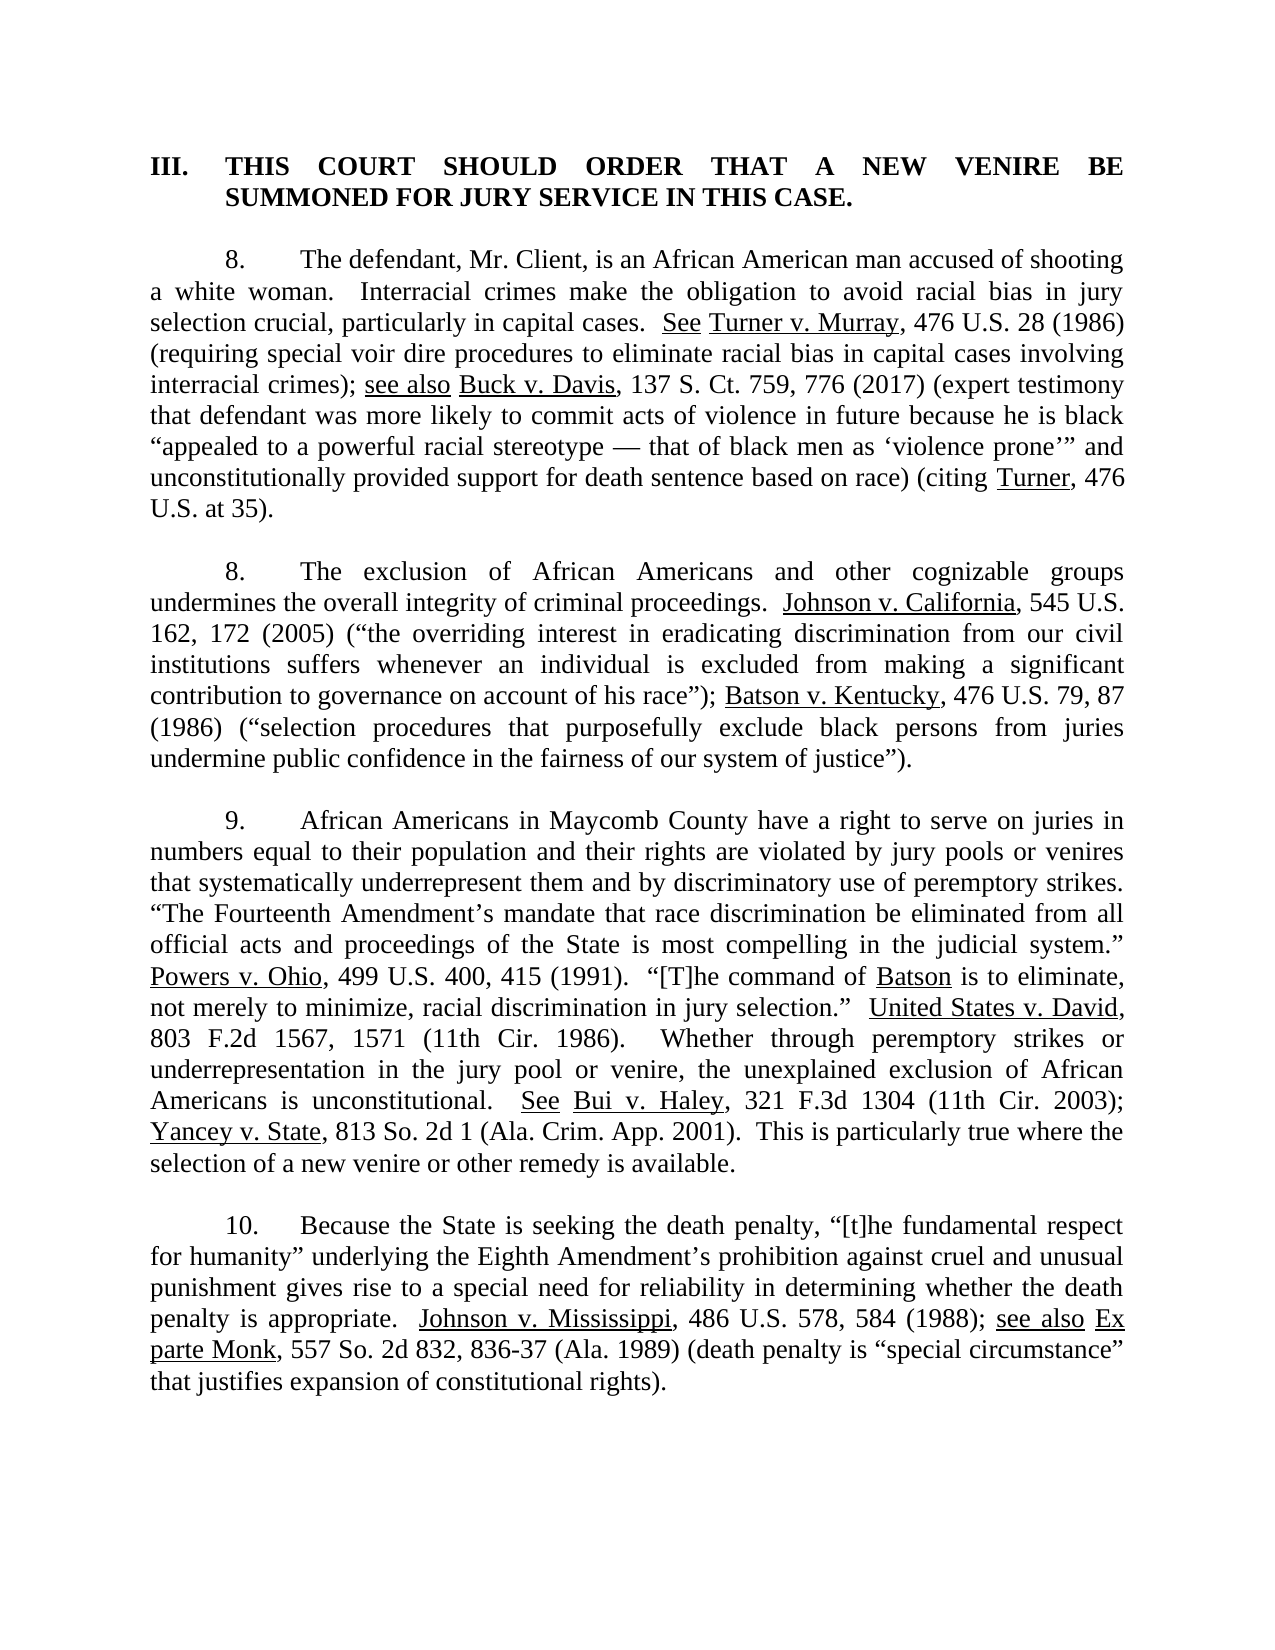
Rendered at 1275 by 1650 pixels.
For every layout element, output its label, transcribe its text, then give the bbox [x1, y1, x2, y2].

text 8. The defendant, Mr. Client, is an African American man accused of shooting a white woman. Interracial crimes make the obligation to avoid racial bias in jury selection crucial, particularly in capital cases. See Turner v. Murray, 476 U.S. 28 (1986) (requiring special voir dire procedures to eliminate racial bias in capital cases involving interracial crimes); see also Buck v. Davis, 137 S. Ct. 759, 776 (2017) (expert testimony that defendant was more likely to commit acts of violence in future because he is black “appealed to a powerful racial stereotype — that of black men as ‘violence prone’” and unconstitutionally provided support for death sentence based on race) (citing Turner, 476 U.S. at 35). [150, 243, 1125, 524]
text 8. The exclusion of African Americans and other cognizable groups undermines the overall integrity of criminal proceedings. Johnson v. California, 545 U.S. 162, 172 (2005) (“the overriding interest in eradicating discrimination from our civil institutions suffers whenever an individual is excluded from making a significant contribution to governance on account of his race”); Batson v. Kentucky, 476 U.S. 79, 87 (1986) (“selection procedures that purposefully exclude black persons from juries undermine public confidence in the fairness of our system of justice”). [150, 555, 1125, 773]
text 10. Because the State is seeking the death penalty, “[t]he fundamental respect for humanity” underlying the Eighth Amendment’s prohibition against cruel and unusual punishment gives rise to a special need for reliability in determining whether the death penalty is appropriate. Johnson v. Mississippi, 486 U.S. 578, 584 (1988); see also Ex parte Monk, 557 So. 2d 832, 836-37 (Ala. 1989) (death penalty is “special circumstance” that justifies expansion of constitutional rights). [150, 1209, 1125, 1396]
text III. THIS COURT SHOULD ORDER THAT A NEW VENIRE BE SUMMONED FOR JURY SERVICE IN THIS CASE. [150, 150, 1125, 212]
text 9. African Americans in Maycomb County have a right to serve on juries in numbers equal to their population and their rights are violated by jury pools or venires that systematically underrepresent them and by discriminatory use of peremptory strikes. “The Fourteenth Amendment’s mandate that race discrimination be eliminated from all official acts and proceedings of the State is most compelling in the judicial system.” Powers v. Ohio, 499 U.S. 400, 415 (1991). “[T]he command of Batson is to eliminate, not merely to minimize, racial discrimination in jury selection.” United States v. David, 803 F.2d 1567, 1571 (11th Cir. 1986). Whether through peremptory strikes or underrepresentation in the jury pool or venire, the unexplained exclusion of African Americans is unconstitutional. See Bui v. Haley, 321 F.3d 1304 (11th Cir. 2003); Yancey v. State, 813 So. 2d 1 (Ala. Crim. App. 2001). This is particularly true where the selection of a new venire or other remedy is available. [150, 804, 1125, 1178]
